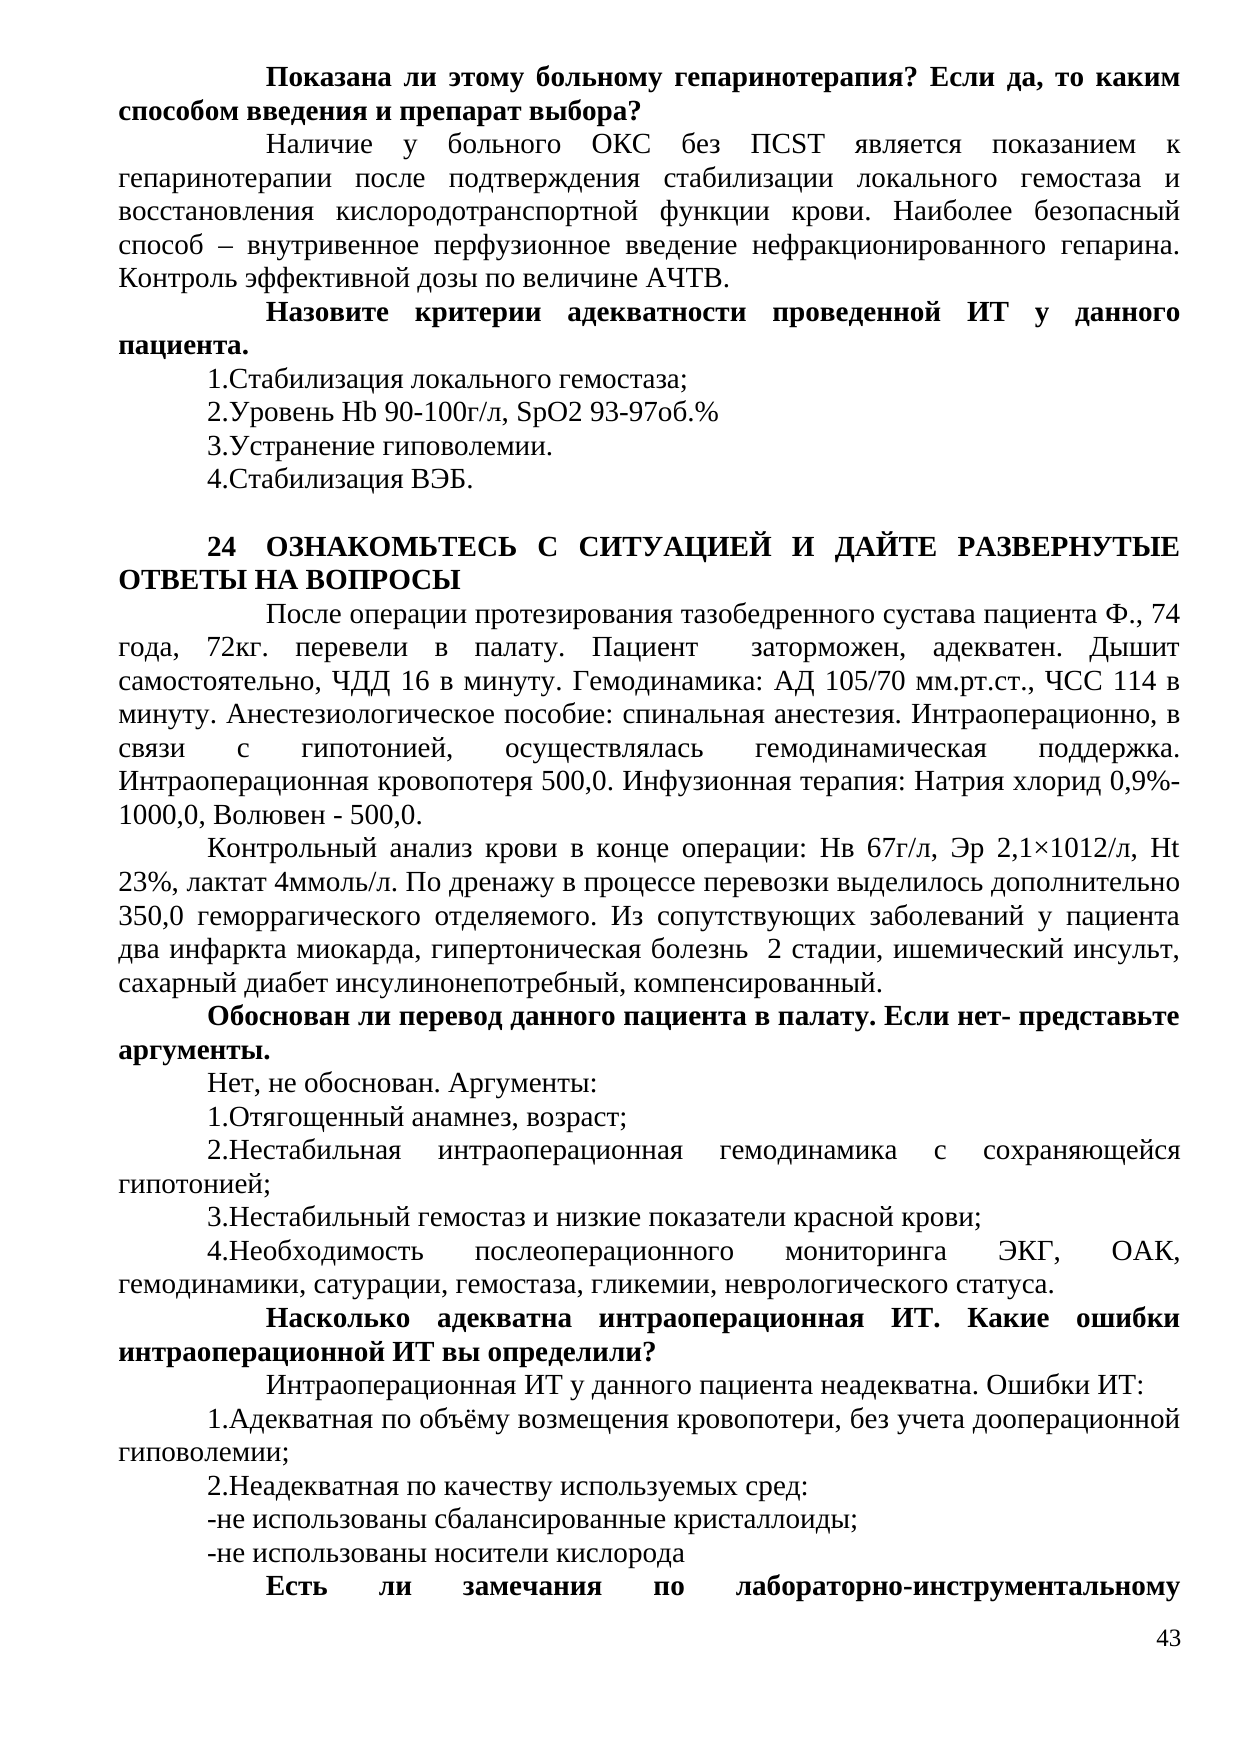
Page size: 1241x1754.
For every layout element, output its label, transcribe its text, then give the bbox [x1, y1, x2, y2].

list Насколько адекватна интраоперационная ИТ. Какие ошибки интраоперационной ИТ вы определили? [118, 1300, 1181, 1367]
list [118, 1568, 1181, 1602]
list -не использованы сбалансированные кристаллоиды; [118, 1501, 1181, 1535]
list 24 ОЗНАКОМЬТЕСЬ С СИТУАЦИЕЙ И ДАЙТЕ РАЗВЕРНУТЫЕ ОТВЕТЫ НА ВОПРОСЫ [118, 529, 1181, 596]
list 4.Стабилизация ВЭБ. [118, 462, 1181, 495]
list 3.Нестабильный гемостаз и низкие показатели красной крови; [118, 1199, 1181, 1233]
list Обоснован ли перевод данного пациента в палату. Если нет- представьте аргументы. [118, 998, 1181, 1065]
list Контрольный анализ крови в конце операции: Нв 67г/л, Эр 2,1×1012/л, Ht 23%, лактат 4ммоль/л. По дренажу в процессе перевозки выделилось дополнительно 350,0 геморрагического отделяемого. Из сопутствующих заболеваний у пациента два инфаркта миокарда, гипертоническая болезнь 2 стадии, ишемический инсульт, сахарный диабет инсулинонепотребный, компенсированный. [118, 831, 1181, 998]
list Интраоперационная ИТ у данного пациента неадекватна. Ошибки ИТ: [118, 1367, 1181, 1401]
list 2.Уровень Hb 90-100г/л, SpO2 93-97об.% [118, 394, 1181, 428]
list Нет, не обоснован. Аргументы: [118, 1065, 1181, 1099]
list 4.Необходимость послеоперационного мониторинга ЭКГ, ОАК, гемодинамики, сатурации, гемостаза, гликемии, неврологического статуса. [118, 1233, 1181, 1300]
list 1.Отягощенный анамнез, возраст; [118, 1099, 1181, 1132]
list 3.Устранение гиповолемии. [118, 428, 1181, 462]
list Назовите критерии адекватности проведенной ИТ у данного пациента. [118, 294, 1181, 361]
list После операции протезирования тазобедренного сустава пациента Ф., 74 года, 72кг. перевели в палату. Пациент заторможен, адекватен. Дышит самостоятельно, ЧДД 16 в минуту. Гемодинамика: АД 105/70 мм.рт.ст., ЧСС 114 в минуту. Анестезиологическое пособие: спинальная анестезия. Интраоперационно, в связи с гипотонией, осуществлялась гемодинамическая поддержка. Интраоперационная кровопотеря 500,0. Инфузионная терапия: Натрия хлорид 0,9%-1000,0, Волювен - 500,0. [118, 596, 1181, 831]
list Показана ли этому больному гепаринотерапия? Если да, то каким способом введения и препарат выбора? [118, 59, 1181, 126]
list 1.Адекватная по объёму возмещения кровопотери, без учета дооперационной гиповолемии; [118, 1401, 1181, 1468]
list 2.Нестабильная интраоперационная гемодинамика с сохраняющейся гипотонией; [118, 1132, 1181, 1199]
list Наличие у больного ОКС без ПСST является показанием к гепаринотерапии после подтверждения стабилизации локального гемостаза и восстановления кислородотранспортной функции крови. Наиболее безопасный способ – внутривенное перфузионное введение нефракционированного гепарина. Контроль эффективной дозы по величине АЧТВ. [118, 126, 1181, 294]
list 2.Неадекватная по качеству используемых сред: [118, 1468, 1181, 1501]
list -не использованы носители кислорода [118, 1535, 1181, 1568]
list 1.Стабилизация локального гемостаза; [118, 361, 1181, 394]
